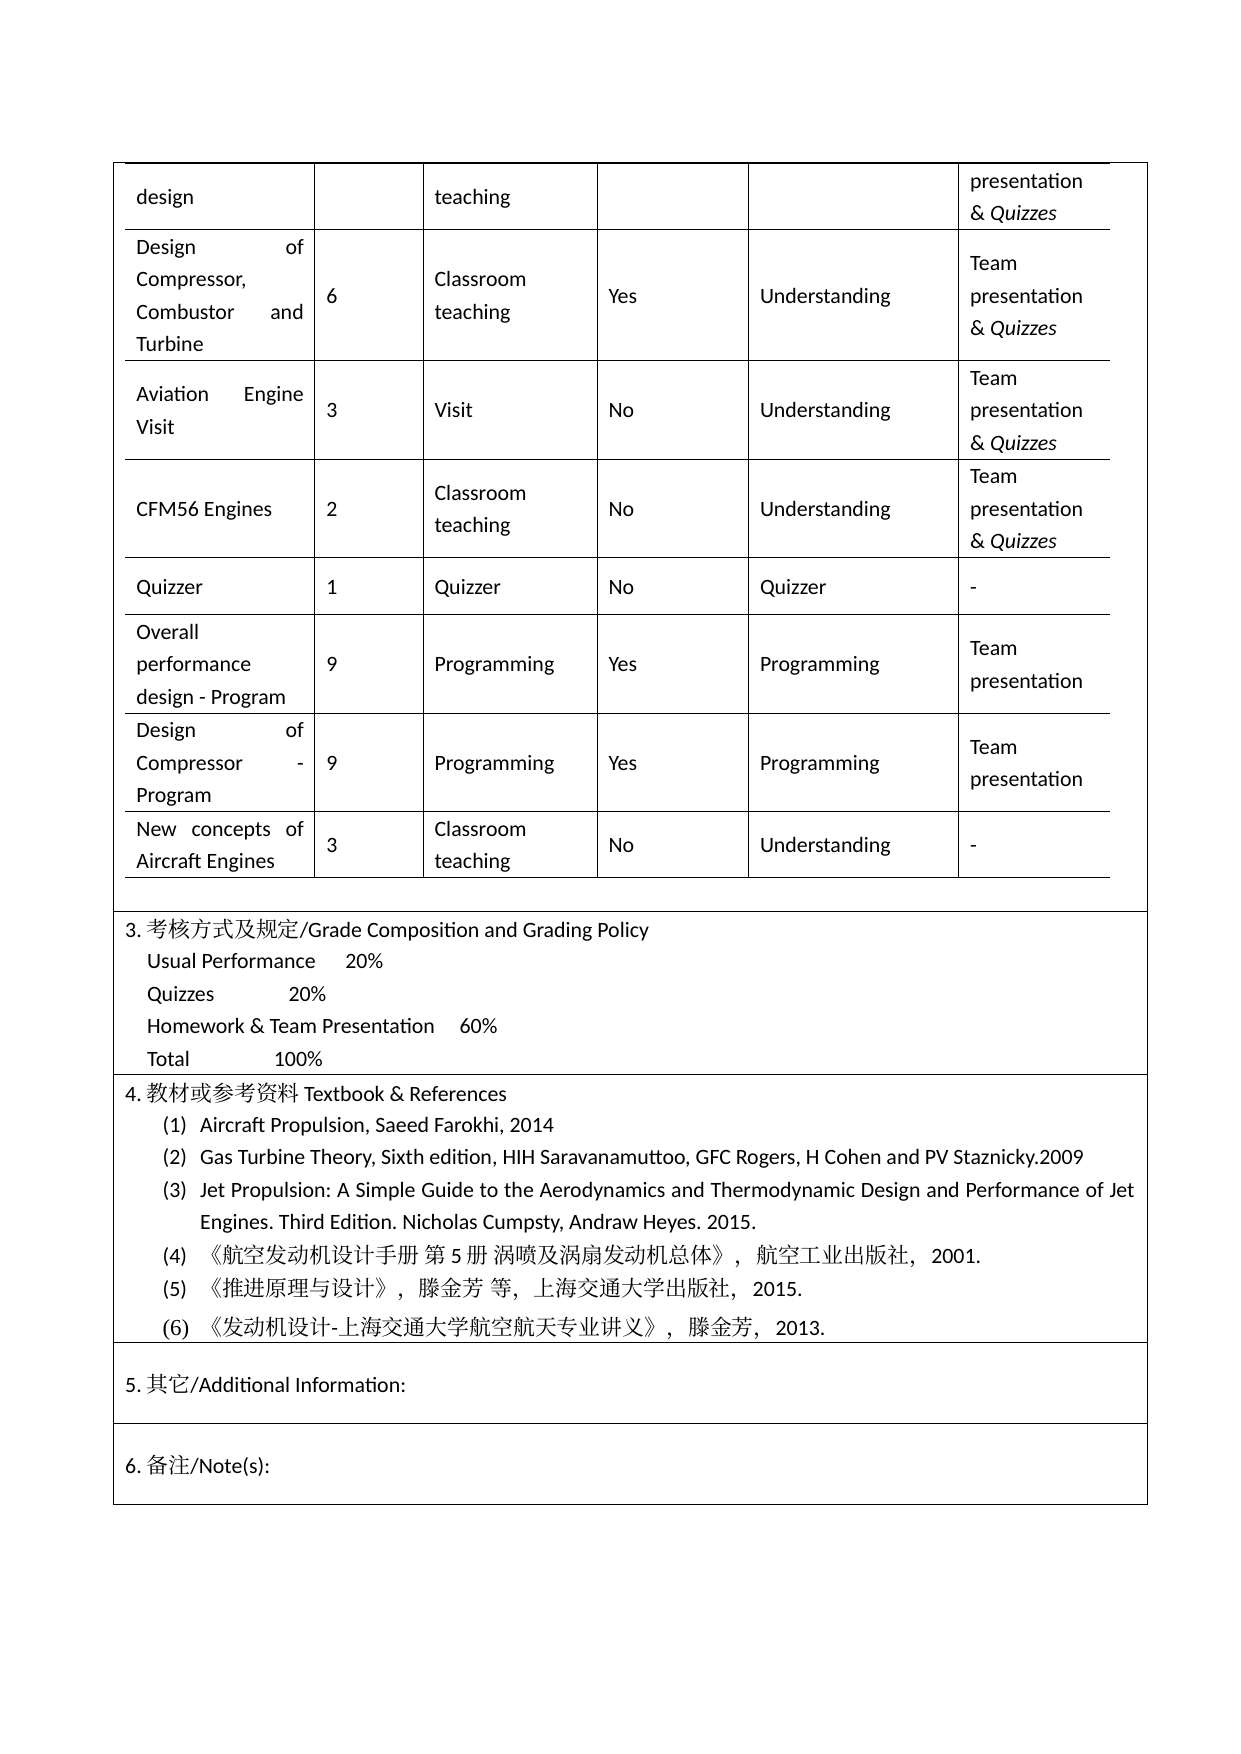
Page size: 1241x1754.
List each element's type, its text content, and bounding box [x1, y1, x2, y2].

table_cell 6. 备注/Note(s): [114, 1424, 1147, 1504]
table_cell 4. 教材或参考资料Textbook & References Aircraft Propulsion, Saeed Farokhi, 2014 Gas Turbine Theory, Sixth edition, HIH Saravanamuttoo, GFC Rogers, H Cohen and PV Staznicky.2009 Jet Propulsion: A Simple Guide to the Aerodynamics and Thermodynamic Design and Performance of Jet Engines. Third Edition. Nicholas Cumpsty, Andraw Heyes. 2015. 《航空发动机设计手册 第5册 涡喷及涡扇发动机总体》，航空工业出版社，2001. 《推进原理与设计》，滕金芳 等，上海交通大学出版社，2015. 《发动机设计-上海交通大学航空航天专业讲义》，滕金芳，2013. [114, 1075, 1147, 1342]
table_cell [114, 163, 1147, 911]
table_cell 5. 其它/Additional Information: [114, 1343, 1147, 1423]
table_cell 3. 考核方式及规定/Grade Composition and Grading Policy Usual Performance 20% Quizzes 20% Homework & Team Presentation 60% Total 100% [114, 912, 1147, 1074]
